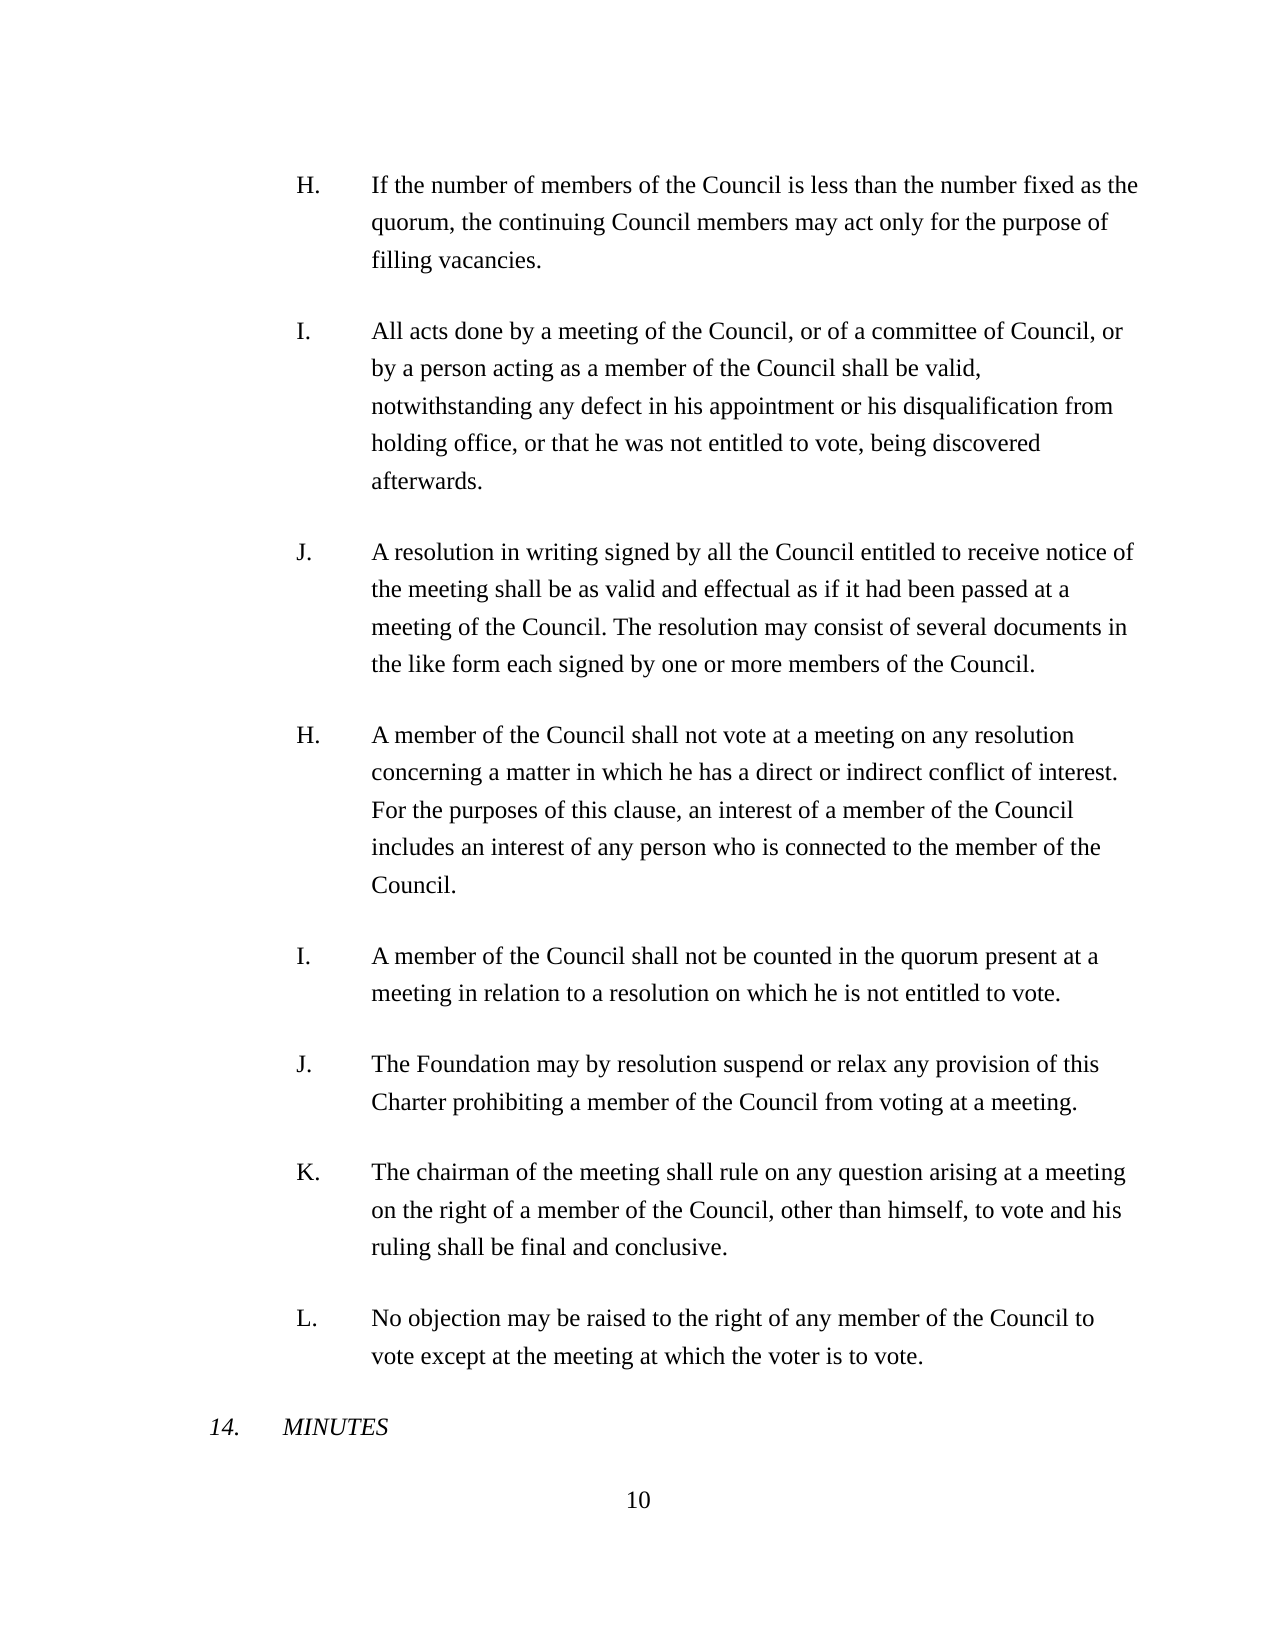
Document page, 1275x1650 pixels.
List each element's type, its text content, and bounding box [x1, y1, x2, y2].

list All acts done by a meeting of the Council, or of a committee of Council, or by a person acting as a member of the Council shall be valid, notwithstanding any defect in his appointment or his disqualification from holding office, or that he was not entitled to vote, being discovered afterwards. [296, 307, 1140, 494]
list The Foundation may by resolution suspend or relax any provision of this Charter prohibiting a member of the Council from voting at a meeting. [296, 1040, 1140, 1115]
list The chairman of the meeting shall rule on any question arising at a meeting on the right of a member of the Council, other than himself, to vote and his ruling shall be final and conclusive. [296, 1149, 1140, 1261]
list A member of the Council shall not vote at a meeting on any resolution concerning a matter in which he has a direct or indirect conflict of interest. For the purposes of this clause, an interest of a member of the Council includes an interest of any person who is connected to the member of the Council. [296, 711, 1140, 899]
list MINUTES [209, 1403, 1140, 1440]
list A member of the Council shall not be counted in the quorum present at a meeting in relation to a resolution on which he is not entitled to vote. [296, 932, 1140, 1007]
list If the number of members of the Council is less than the number fixed as the quorum, the continuing Council members may act only for the purpose of filling vacancies. [296, 161, 1140, 274]
list A resolution in writing signed by all the Council entitled to receive notice of the meeting shall be as valid and effectual as if it had been passed at a meeting of the Council. The resolution may consist of several documents in the like form each signed by one or more members of the Council. [296, 528, 1140, 678]
list No objection may be raised to the right of any member of the Council to vote except at the meeting at which the voter is to vote. [296, 1294, 1140, 1369]
